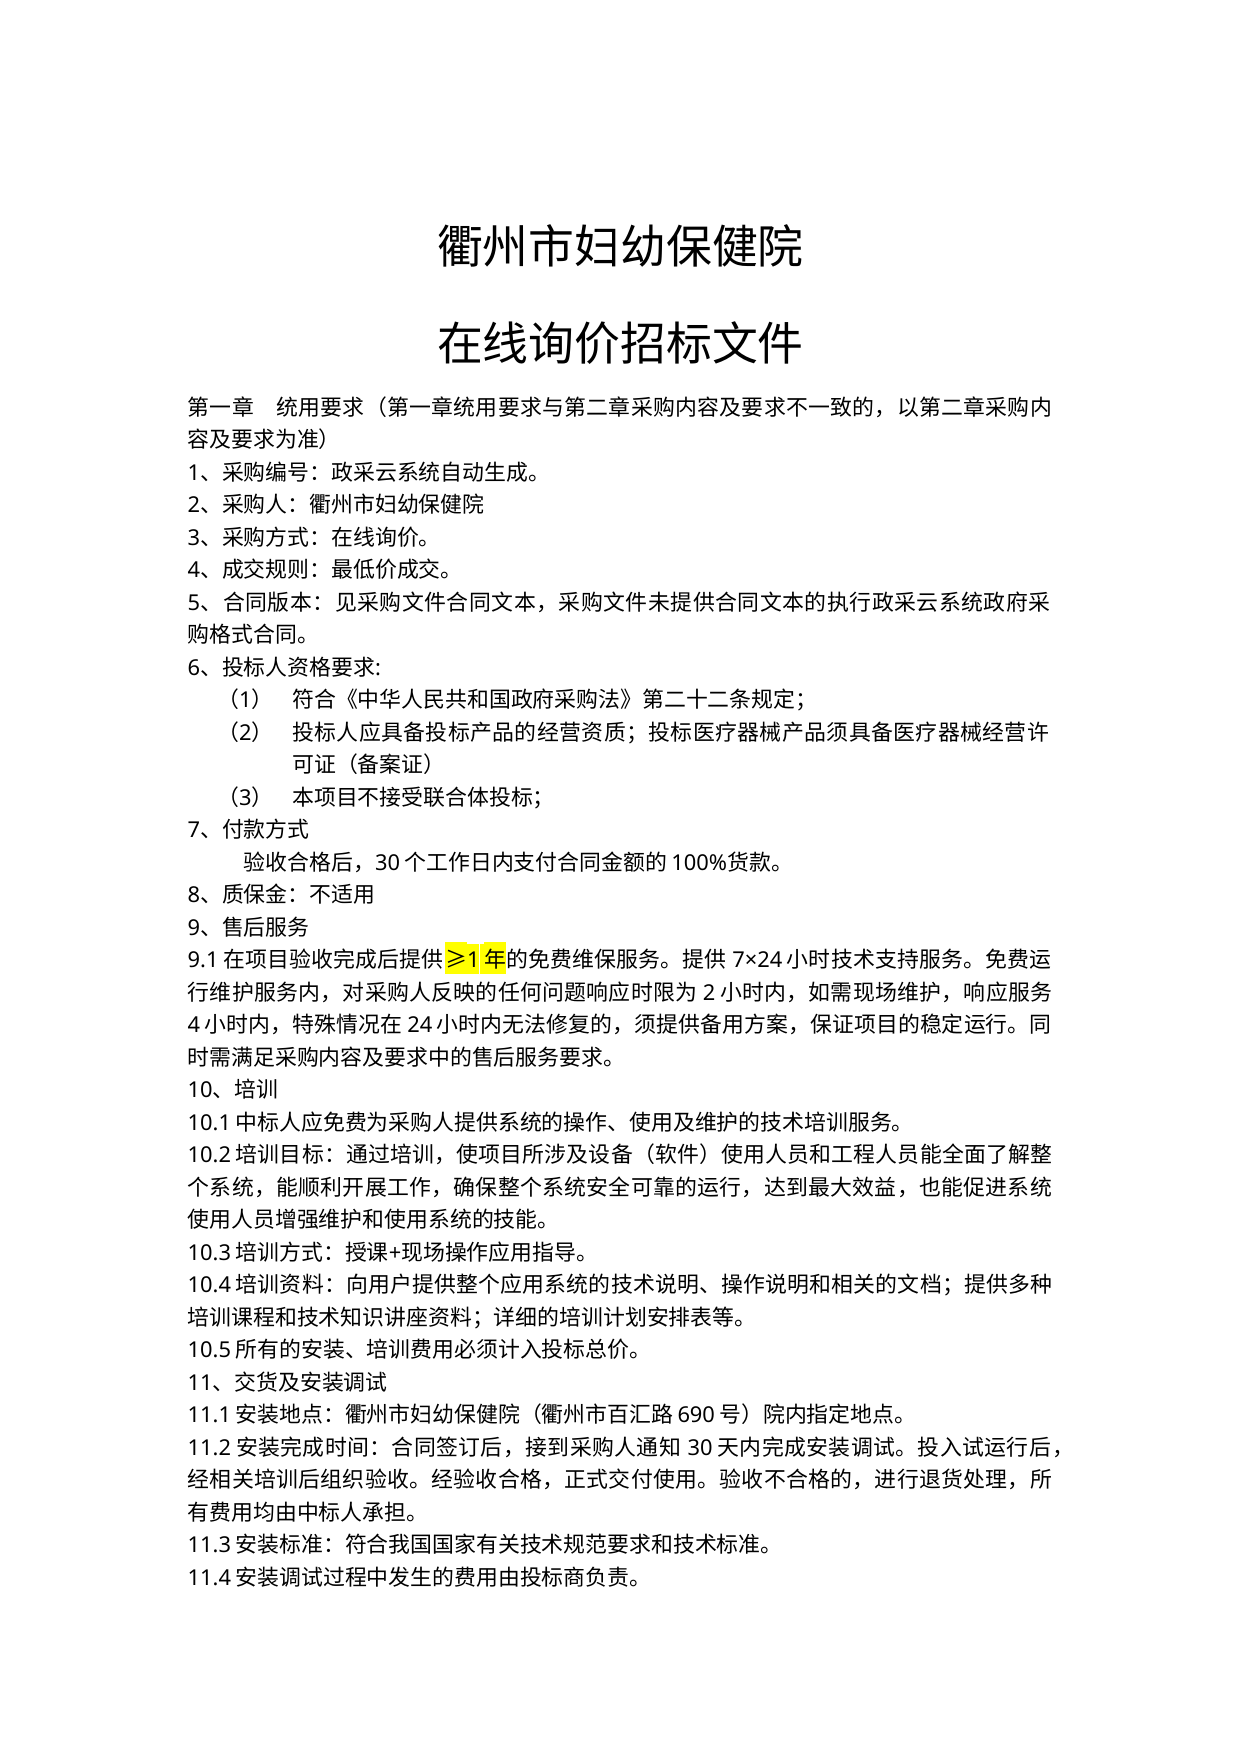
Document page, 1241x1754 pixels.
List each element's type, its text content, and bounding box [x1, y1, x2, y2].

text 2、采购人：衢州市妇幼保健院 [187, 487, 1053, 519]
text 9.1在项目验收完成后提供≥1年的免费维保服务。提供7×24小时技术支持服务。免费运行维护服务内，对采购人反映的任何问题响应时限为2小时内，如需现场维护，响应服务4小时内，特殊情况在24小时内无法修复的，须提供备用方案，保证项目的稳定运行。同时需满足采购内容及要求中的售后服务要求。 [187, 942, 1053, 1072]
list 投标人应具备投标产品的经营资质；投标医疗器械产品须具备医疗器械经营许可证（备案证） [217, 714, 1053, 779]
text 10.3培训方式：授课+现场操作应用指导。 [187, 1234, 1053, 1267]
text 10.2培训目标：通过培训，使项目所涉及设备（软件）使用人员和工程人员能全面了解整个系统，能顺利开展工作，确保整个系统安全可靠的运行，达到最大效益，也能促进系统使用人员增强维护和使用系统的技能。 [187, 1137, 1053, 1234]
text 11.2安装完成时间：合同签订后，接到采购人通知30天内完成安装调试。投入试运行后，经相关培训后组织验收。经验收合格，正式交付使用。验收不合格的，进行退货处理，所有费用均由中标人承担。 [187, 1429, 1053, 1527]
text 11、交货及安装调试 [187, 1364, 1053, 1397]
text 衢州市妇幼保健院 [187, 194, 1053, 292]
text 3、采购方式：在线询价。 [187, 519, 1053, 552]
text 6、投标人资格要求: [187, 649, 1053, 682]
text 10.1中标人应免费为采购人提供系统的操作、使用及维护的技术培训服务。 [187, 1104, 1053, 1137]
text 10.5所有的安装、培训费用必须计入投标总价。 [187, 1332, 1053, 1364]
text 8、质保金：不适用 [187, 877, 1053, 909]
list 本项目不接受联合体投标； [217, 779, 1053, 812]
text 10、培训 [187, 1072, 1053, 1104]
text 4、成交规则：最低价成交。 [187, 552, 1053, 584]
text 9、售后服务 [187, 909, 1053, 942]
text 验收合格后，30个工作日内支付合同金额的100%货款。 [244, 844, 1053, 877]
text 11.3安装标准：符合我国国家有关技术规范要求和技术标准。 [187, 1527, 1053, 1559]
text 11.1安装地点：衢州市妇幼保健院（衢州市百汇路690号）院内指定地点。 [187, 1397, 1053, 1429]
text 11.4安装调试过程中发生的费用由投标商负责。 [187, 1559, 1053, 1592]
text 10.4培训资料：向用户提供整个应用系统的技术说明、操作说明和相关的文档；提供多种培训课程和技术知识讲座资料；详细的培训计划安排表等。 [187, 1267, 1053, 1332]
text 在线询价招标文件 [187, 292, 1053, 389]
text 5、合同版本：见采购文件合同文本，采购文件未提供合同文本的执行政采云系统政府采购格式合同。 [187, 584, 1053, 649]
text 1、采购编号：政采云系统自动生成。 [187, 454, 1053, 487]
text 第一章 统用要求（第一章统用要求与第二章采购内容及要求不一致的，以第二章采购内容及要求为准） [187, 389, 1053, 454]
list 符合《中华人民共和国政府采购法》第二十二条规定； [217, 682, 1053, 714]
text 7、付款方式 [187, 812, 1053, 844]
